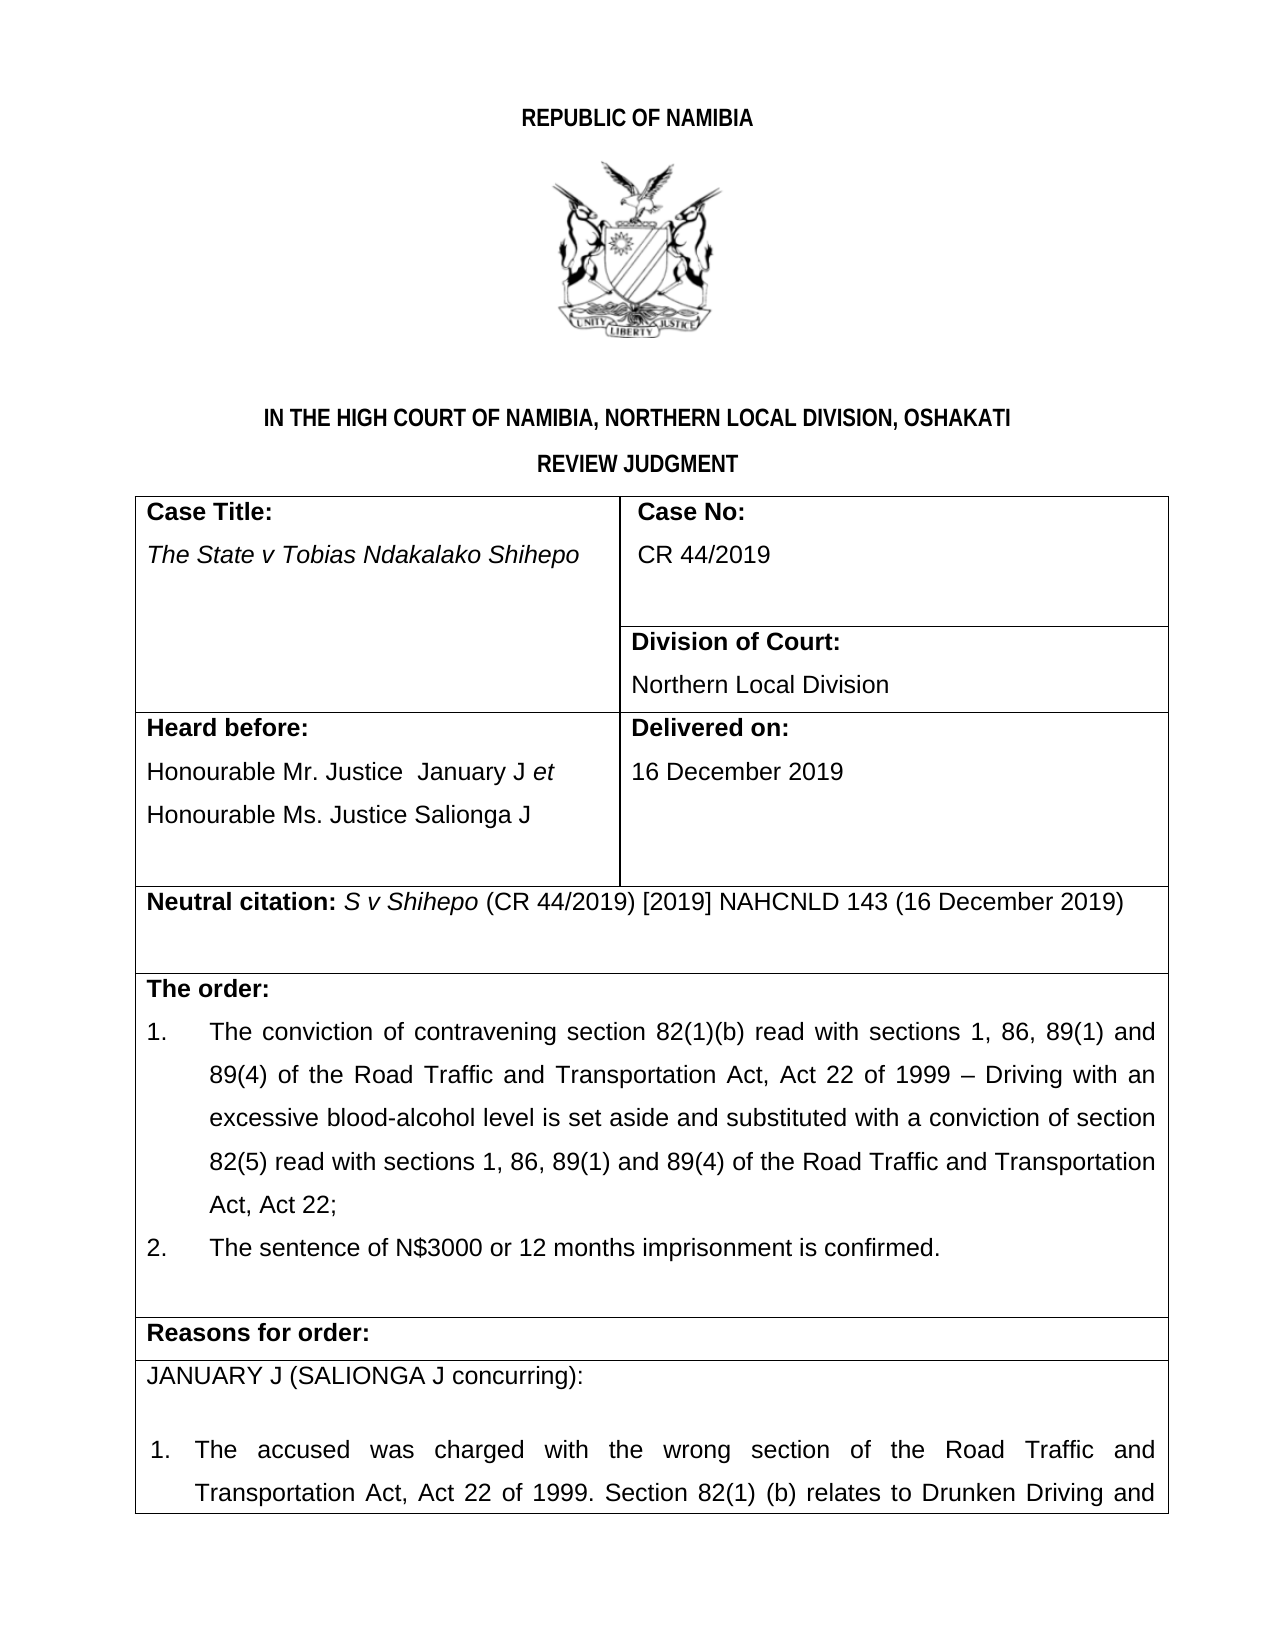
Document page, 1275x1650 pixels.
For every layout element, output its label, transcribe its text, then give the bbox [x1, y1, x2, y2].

table_cell Heard before: Honourable Mr. Justice January J et Honourable Ms. Justice Salionga J [136, 713, 619, 886]
text REPUBLIC OF NAMIBIA [150, 103, 1125, 132]
table_cell The order: The conviction of contravening section 82(1)(b) read with sections 1, 86, 89(1) and 89(4) of the Road Traffic and Transportation Act, Act 22 of 1999 – Driving with an excessive blood-alcohol level is set aside and substituted with a conviction of section 82(5) read with sections 1, 86, 89(1) and 89(4) of the Road Traffic and Transportation Act, Act 22; The sentence of N$3000 or 12 months imprisonment is confirmed. [136, 974, 1168, 1317]
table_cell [136, 1361, 1168, 1513]
table_cell Delivered on: 16 December 2019 [621, 713, 1168, 886]
text IN THE HIGH COURT OF NAMIBIA, NORTHERN LOCAL DIVISION, OSHAKATI [150, 403, 1125, 431]
table_header Case Title: The State v Tobias Ndakalako Shihepo [136, 497, 619, 712]
table_cell Neutral citation: S v Shihepo (CR 44/2019) [2019] NAHCNLD 143 (16 December 2019) [136, 887, 1168, 973]
table_header Case No: CR 44/2019 [621, 497, 1168, 626]
text REVIEW JUDGMENT [150, 449, 1125, 478]
table_cell Reasons for order: [136, 1318, 1168, 1360]
picture [545, 150, 730, 338]
table_cell Division of Court: Northern Local Division [621, 627, 1168, 712]
